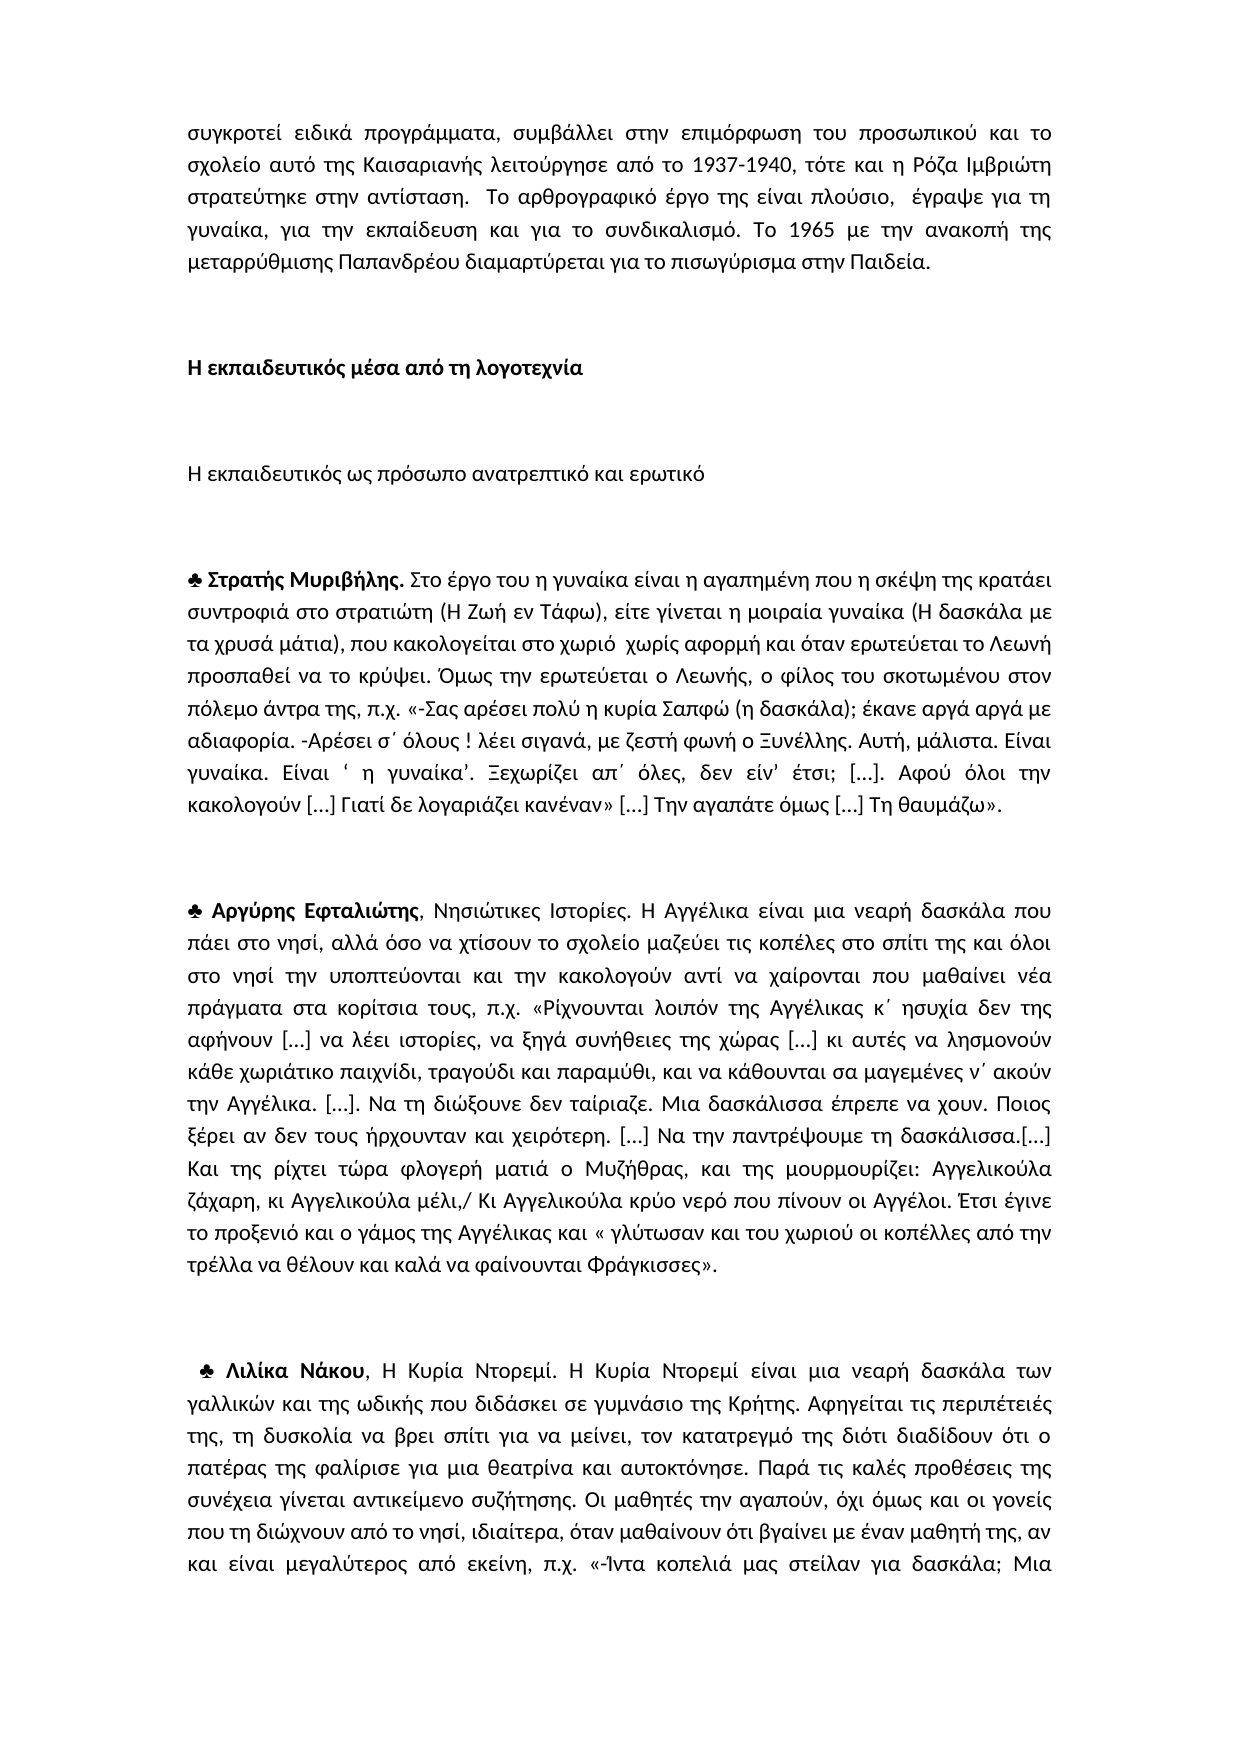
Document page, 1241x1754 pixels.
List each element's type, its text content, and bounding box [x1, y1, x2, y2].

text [187, 118, 1053, 275]
text ♣ Στρατής Μυριβήλης. Στο έργο του η γυναίκα είναι η αγαπημένη που η σκέψη της κρατάει συντροφιά στο στρατιώτη (Η Ζωή εν Τάφω), είτε γίνεται η μοιραία γυναίκα (Η δασκάλα με τα χρυσά μάτια), που κακολογείται στο χωριό χωρίς αφορμή και όταν ερωτεύεται το Λεωνή προσπαθεί να το κρύψει. Όμως την ερωτεύεται ο Λεωνής, ο φίλος του σκοτωμένου στον πόλεμο άντρα της, π.χ. «-Σας αρέσει πολύ η κυρία Σαπφώ (η δασκάλα); έκανε αργά αργά με αδιαφορία. -Αρέσει σ΄ όλους ! λέει σιγανά, με ζεστή φωνή ο Ξυνέλλης. Αυτή, μάλιστα. Είναι γυναίκα. Είναι ‘ η γυναίκα’. Ξεχωρίζει απ΄ όλες, δεν είν’ έτσι; […]. Αφού όλοι την κακολογούν […] Γιατί δε λογαριάζει κανέναν» […] Την αγαπάτε όμως […] Τη θαυμάζω». [187, 565, 1053, 818]
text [187, 1356, 1053, 1578]
text Η εκπαιδευτικός μέσα από τη λογοτεχνία [187, 353, 1053, 381]
text Η εκπαιδευτικός ως πρόσωπο ανατρεπτικό και ερωτικό [187, 459, 1053, 487]
text ♣ Αργύρης Εφταλιώτης, Νησιώτικες Ιστορίες. Η Αγγέλικα είναι μια νεαρή δασκάλα που πάει στο νησί, αλλά όσο να χτίσουν το σχολείο μαζεύει τις κοπέλες στο σπίτι της και όλοι στο νησί την υποπτεύονται και την κακολογούν αντί να χαίρονται που μαθαίνει νέα πράγματα στα κορίτσια τους, π.χ. «Ρίχνουνται λοιπόν της Αγγέλικας κ΄ ησυχία δεν της αφήνουν […] να λέει ιστορίες, να ξηγά συνήθειες της χώρας […] κι αυτές να λησμονούν κάθε χωριάτικο παιχνίδι, τραγούδι και παραμύθι, και να κάθουνται σα μαγεμένες ν΄ ακούν την Αγγέλικα. […]. Να τη διώξουνε δεν ταίριαζε. Μια δασκάλισσα έπρεπε να χουν. Ποιος ξέρει αν δεν τους ήρχουνταν και χειρότερη. […] Να την παντρέψουμε τη δασκάλισσα.[…] Και της ρίχτει τώρα φλογερή ματιά ο Μυζήθρας, και της μουρμουρίζει: Αγγελικούλα ζάχαρη, κι Αγγελικούλα μέλι,/ Κι Αγγελικούλα κρύο νερό που πίνουν οι Αγγέλοι. Έτσι έγινε το προξενιό και ο γάμος της Αγγέλικας και « γλύτωσαν και του χωριού οι κοπέλλες από την τρέλλα να θέλουν και καλά να φαίνουνται Φράγκισσες». [187, 896, 1053, 1278]
